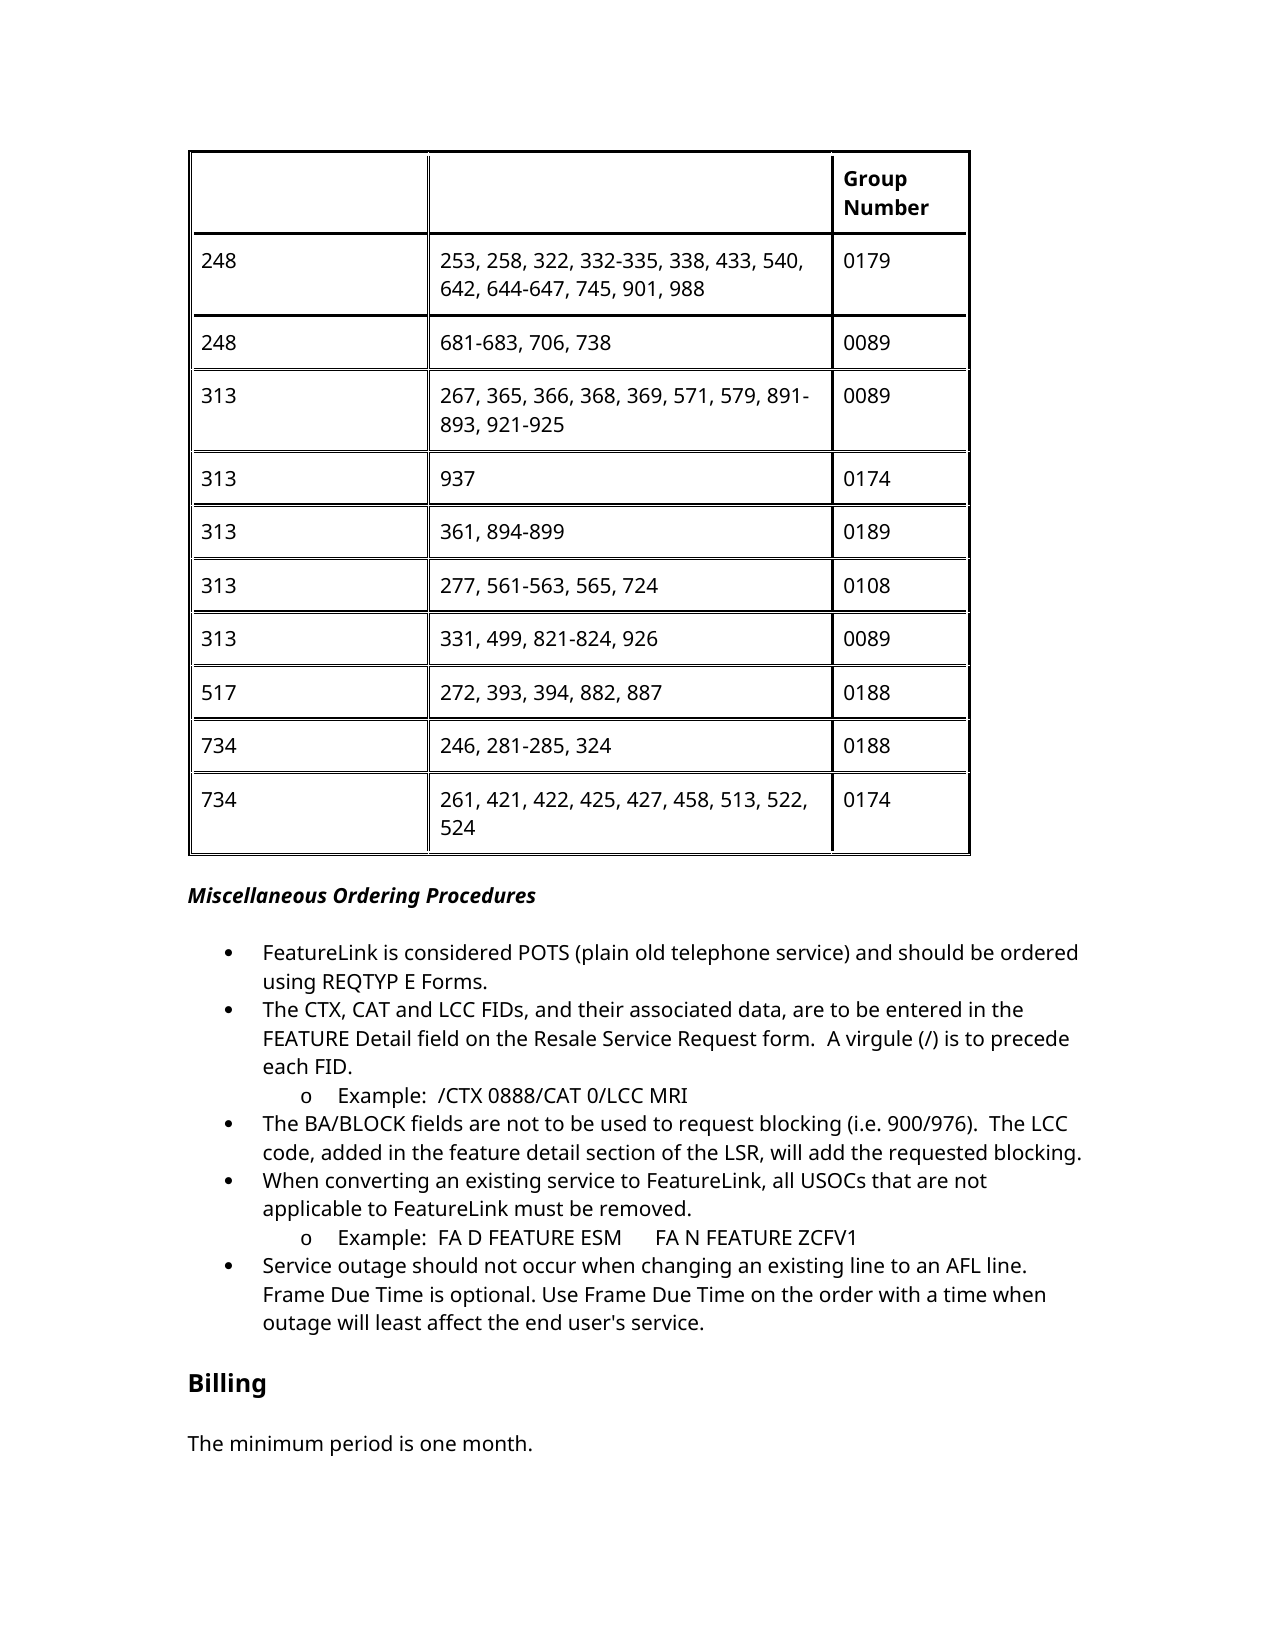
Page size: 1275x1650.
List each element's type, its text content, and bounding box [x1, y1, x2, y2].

table_cell 248 [192, 314, 427, 367]
table_cell 734 [192, 717, 427, 771]
table_cell 272, 393, 394, 882, 887 [430, 667, 831, 717]
table_cell 277, 561-563, 565, 724 [430, 560, 831, 610]
table_cell 253, 258, 322, 332-335, 338, 433, 540, 642, 644-647, 745, 901, 988 [430, 235, 831, 314]
subtitle Billing [187, 1366, 1087, 1400]
table_cell 937 [430, 453, 831, 503]
table_cell 681-683, 706, 738 [430, 317, 831, 367]
table_cell 0188 [834, 717, 969, 771]
table_cell 0108 [832, 557, 969, 610]
text The minimum period is one month. [187, 1429, 1087, 1458]
table_cell 267, 365, 366, 368, 369, 571, 579, 891-893, 921-925 [430, 371, 831, 449]
table_header NPX [192, 153, 429, 232]
list Example: /CTX 0888/CAT 0/LCC MRI [300, 1081, 1087, 1109]
table_cell 313 [192, 503, 427, 557]
list The CTX, CAT and LCC FIDs, and their associated data, are to be entered in the FEATURE Detail field on the Resale Service Request form. A virgule (/) is to precede each FID. [225, 995, 1087, 1081]
table_cell 313 [190, 557, 429, 610]
table_cell 0089 [834, 314, 968, 367]
table_cell 0188 [832, 664, 969, 717]
list Service outage should not occur when changing an existing line to an AFL line. Frame Due Time is optional. Use Frame Due Time on the order with a time when outage will least affect the end user's service. [225, 1252, 1087, 1337]
table_cell 261, 421, 422, 425, 427, 458, 513, 522, 524 [429, 774, 832, 853]
table_cell 313 [192, 610, 427, 664]
table_cell 0189 [834, 503, 969, 557]
table_cell 248 [192, 232, 427, 314]
list When converting an existing service to FeatureLink, all USOCs that are not applicable to FeatureLink must be removed. [225, 1166, 1087, 1223]
list The BA/BLOCK fields are not to be used to request blocking (i.e. 900/976). The LCC code, added in the feature detail section of the LSR, will add the requested blocking. [225, 1109, 1087, 1166]
table_cell 313 [192, 368, 427, 449]
table_cell 246, 281-285, 324 [430, 721, 831, 771]
table_cell 313 [192, 450, 427, 503]
table_cell 734 [190, 771, 429, 853]
table_cell 0179 [834, 232, 968, 314]
table_cell 0174 [834, 450, 969, 503]
list FeatureLink is considered POTS (plain old telephone service) and should be ordered using REQTYP E Forms. [225, 938, 1087, 995]
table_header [832, 153, 968, 232]
list Example: FA D FEATURE ESM FA N FEATURE ZCFV1 [300, 1223, 1087, 1252]
table_cell 0089 [834, 368, 969, 449]
table_cell 517 [190, 664, 429, 717]
table_cell 0174 [832, 771, 969, 853]
table_cell 331, 499, 821-824, 926 [430, 614, 831, 664]
subtitle Miscellaneous Ordering Procedures [187, 881, 1087, 909]
table_cell 0089 [834, 610, 969, 664]
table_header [429, 152, 832, 232]
table_cell 361, 894-899 [430, 507, 831, 557]
